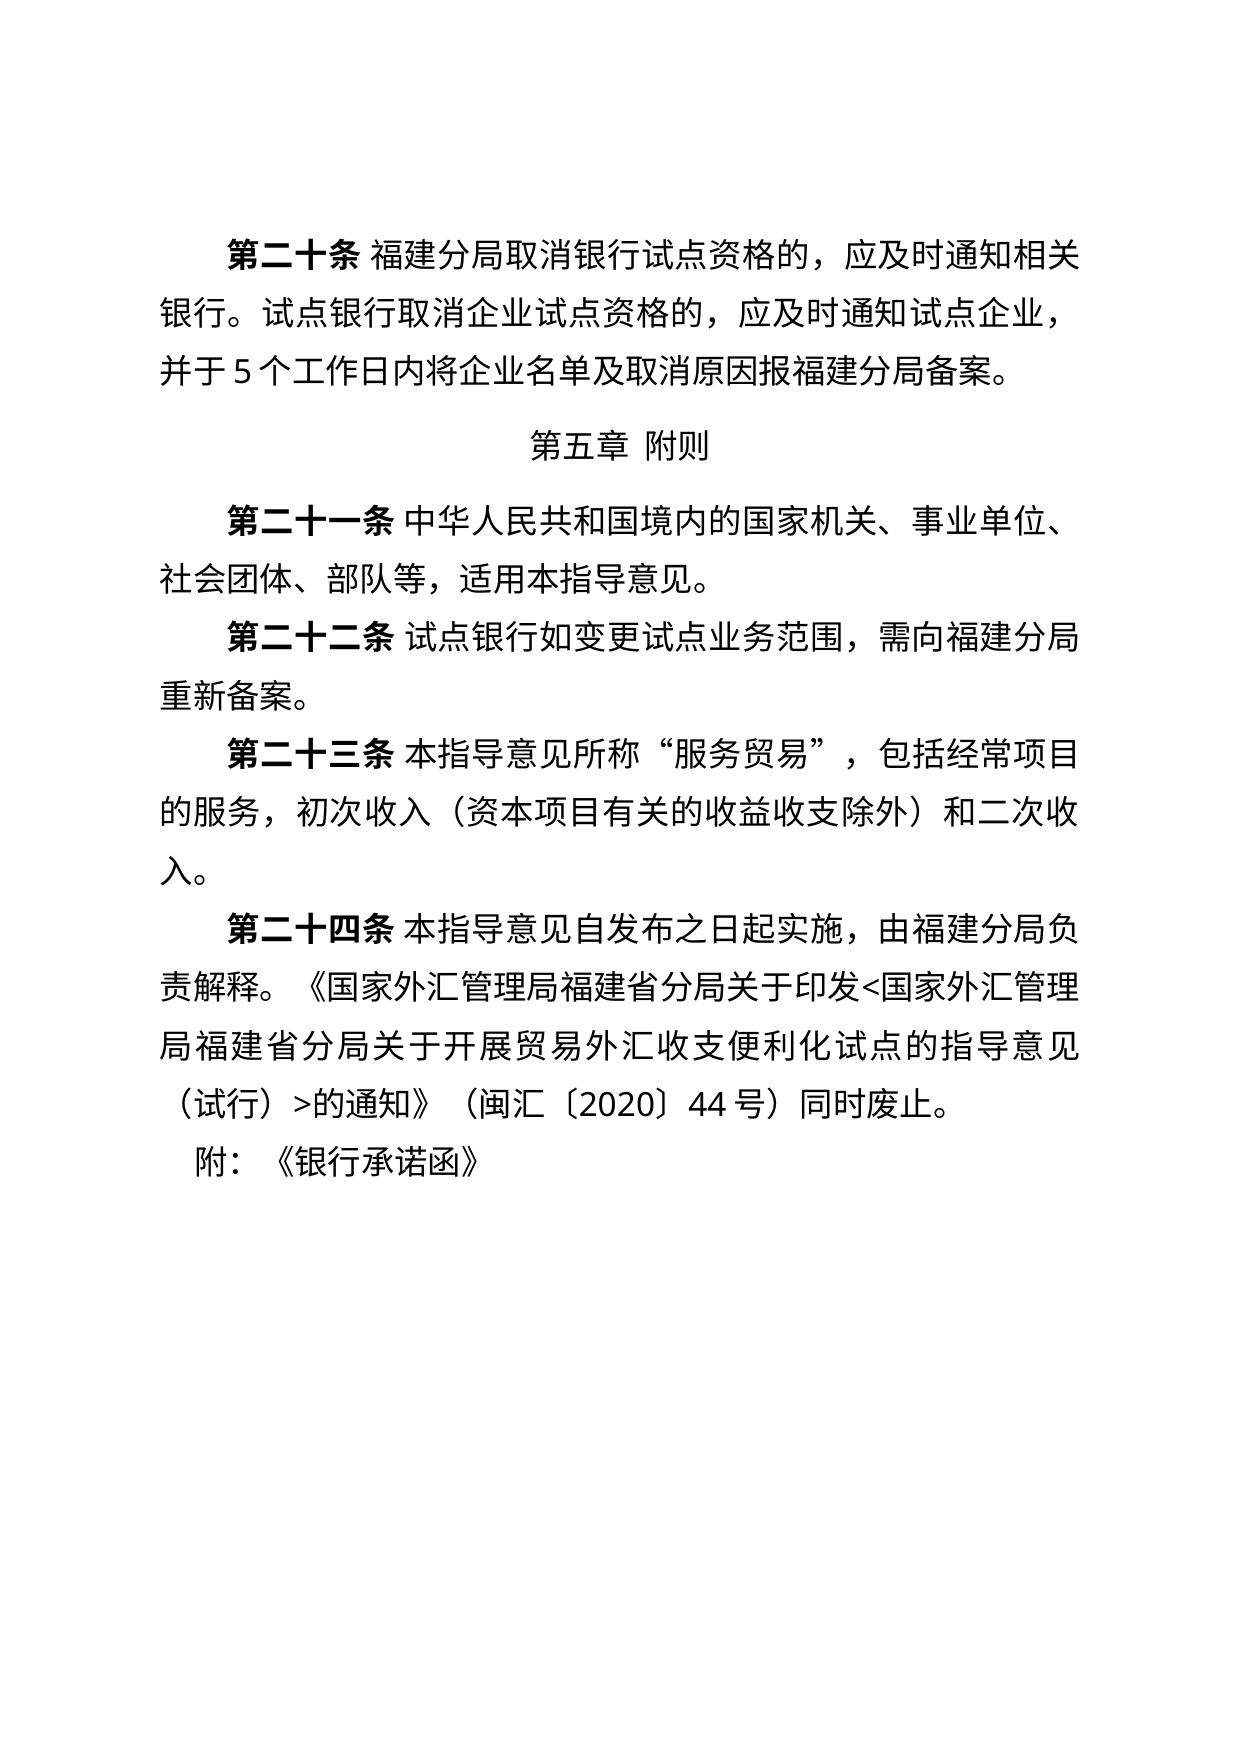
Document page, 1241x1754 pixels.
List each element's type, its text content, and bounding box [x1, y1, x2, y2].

text 第二十一条 中华人民共和国境内的国家机关、事业单位、社会团体、部队等，适用本指导意见。 [159, 486, 1081, 603]
text 第二十条 福建分局取消银行试点资格的，应及时通知相关银行。试点银行取消企业试点资格的，应及时通知试点企业，并于5个工作日内将企业名单及取消原因报福建分局备案。 [159, 220, 1081, 395]
text 第二十三条 本指导意见所称“服务贸易”，包括经常项目的服务，初次收入（资本项目有关的收益收支除外）和二次收入。 [159, 720, 1081, 895]
text 第二十二条 试点银行如变更试点业务范围，需向福建分局重新备案。 [159, 603, 1081, 720]
text 附：《银行承诺函》 [159, 1128, 1081, 1186]
text 第二十四条 本指导意见自发布之日起实施，由福建分局负责解释。《国家外汇管理局福建省分局关于印发<国家外汇管理局福建省分局关于开展贸易外汇收支便利化试点的指导意见（试行）>的通知》（闽汇〔2020〕44号）同时废止。 [159, 895, 1081, 1128]
text 第五章 附则 [159, 412, 1081, 470]
